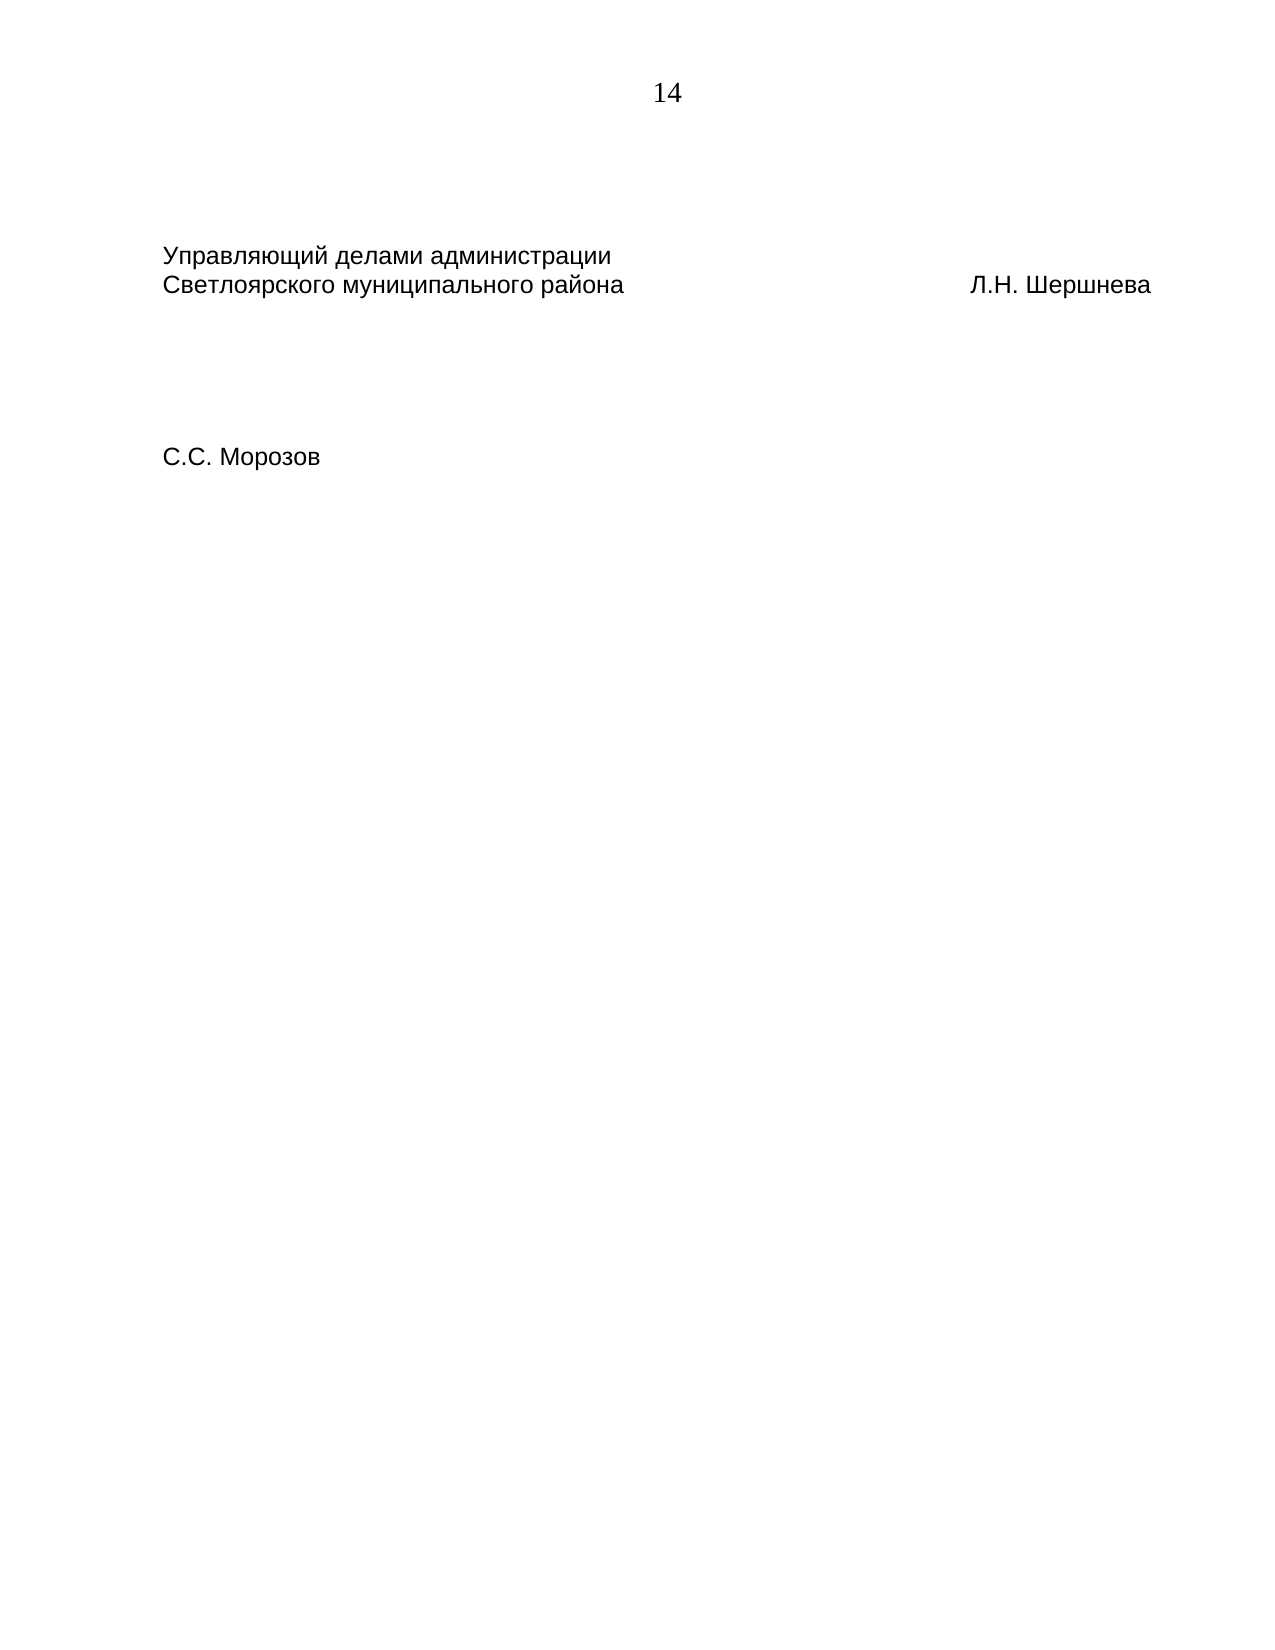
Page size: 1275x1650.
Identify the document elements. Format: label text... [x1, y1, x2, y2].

text Управляющий делами администрации [162, 241, 1157, 270]
text С.С. Морозов [162, 442, 1157, 471]
text Светлоярского муниципального района Л.Н. Шершнева [162, 270, 1157, 299]
